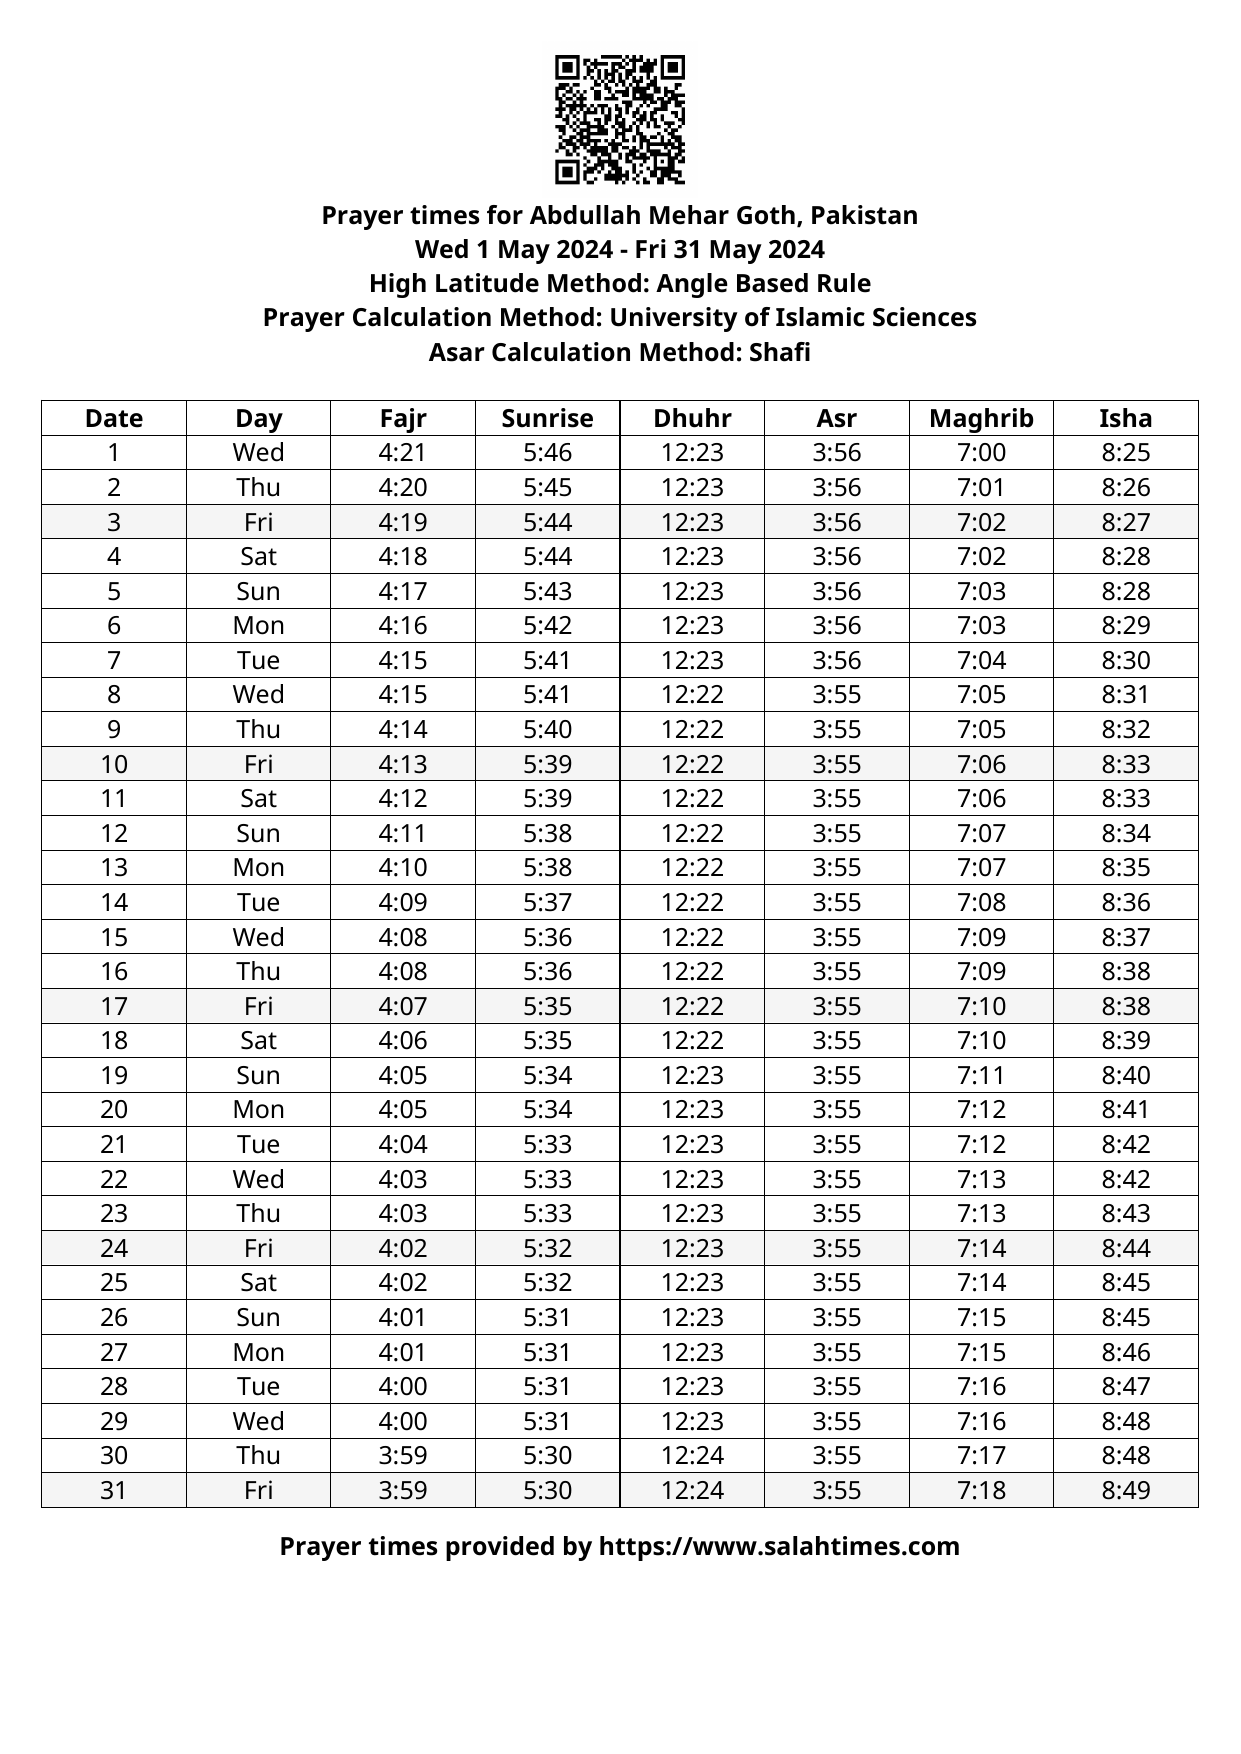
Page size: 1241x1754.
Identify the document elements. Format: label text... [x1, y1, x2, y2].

table_cell 7:10 [910, 989, 1053, 1022]
table_cell 7:10 [910, 1024, 1053, 1057]
table_cell 24 [42, 1231, 186, 1264]
table_cell 5:33 [476, 1162, 619, 1195]
table_cell 5:32 [476, 1231, 619, 1264]
table_cell 12:22 [621, 1024, 764, 1057]
table_cell 4:00 [331, 1369, 475, 1403]
table_header Day [187, 401, 330, 434]
table_cell 12:23 [621, 1266, 764, 1299]
table_cell 28 [42, 1369, 186, 1403]
table_cell 7:06 [910, 781, 1053, 815]
table_cell 16 [42, 954, 186, 988]
table_cell 18 [42, 1024, 186, 1057]
table_cell Tue [187, 643, 330, 677]
table_cell 12:23 [621, 505, 764, 538]
table_cell 5:31 [476, 1369, 619, 1403]
table_cell 7:04 [910, 643, 1053, 677]
table_cell 3:56 [765, 609, 909, 642]
table_cell Fri [187, 505, 330, 538]
table_cell 22 [42, 1162, 186, 1195]
table_cell 7:13 [910, 1196, 1053, 1230]
table_cell 7:14 [910, 1231, 1053, 1264]
table_cell 4:03 [331, 1196, 475, 1230]
table_cell 5:35 [476, 1024, 619, 1057]
table_cell 8:48 [1054, 1404, 1198, 1437]
table_cell 8:27 [1054, 505, 1198, 538]
table_cell 12:22 [621, 816, 764, 849]
table_cell 5:30 [476, 1473, 619, 1507]
text Prayer times provided by https://www.salahtimes.com [42, 1528, 1198, 1563]
table_cell Fri [187, 989, 330, 1022]
table_cell 7:17 [910, 1439, 1053, 1472]
table_cell 5:39 [476, 747, 619, 780]
table_cell 12:22 [621, 885, 764, 919]
table_cell 3:55 [765, 1058, 909, 1092]
table_cell 7:09 [910, 954, 1053, 988]
table_cell 12:23 [621, 1300, 764, 1334]
table_cell 7 [42, 643, 186, 677]
table_cell 7:11 [910, 1058, 1053, 1092]
table_cell 14 [42, 885, 186, 919]
table_cell 21 [42, 1127, 186, 1161]
table_cell 7:15 [910, 1335, 1053, 1368]
table_cell 3:59 [331, 1439, 475, 1472]
table_cell 26 [42, 1300, 186, 1334]
table_cell 3:55 [765, 1266, 909, 1299]
table_cell 7:07 [910, 816, 1053, 849]
table_cell 4 [42, 539, 186, 573]
table_cell 5:40 [476, 712, 619, 746]
table_cell 4:15 [331, 643, 475, 677]
table_cell 5:31 [476, 1300, 619, 1334]
table_cell 4:13 [331, 747, 475, 780]
table_cell 8:26 [1054, 470, 1198, 504]
table_cell Sun [187, 574, 330, 607]
table_cell 4:02 [331, 1266, 475, 1299]
table_cell 12 [42, 816, 186, 849]
table_header Date [42, 401, 186, 434]
table_cell 8 [42, 678, 186, 711]
table_cell 4:16 [331, 609, 475, 642]
table_cell 3:55 [765, 712, 909, 746]
table_cell 7:05 [910, 678, 1053, 711]
table_cell 3:56 [765, 436, 909, 469]
table_cell 8:29 [1054, 609, 1198, 642]
table_cell 7:12 [910, 1127, 1053, 1161]
table_cell 4:00 [331, 1404, 475, 1437]
table_cell 5:44 [476, 505, 619, 538]
table_cell 30 [42, 1439, 186, 1472]
table_cell 5:36 [476, 954, 619, 988]
table_cell 3:55 [765, 1093, 909, 1126]
table_cell 8:41 [1054, 1093, 1198, 1126]
table_cell 4:01 [331, 1300, 475, 1334]
table_cell 8:48 [1054, 1439, 1198, 1472]
table_cell 12:22 [621, 781, 764, 815]
table_cell 8:31 [1054, 678, 1198, 711]
table_cell 7:16 [910, 1404, 1053, 1437]
table_cell 8:34 [1054, 816, 1198, 849]
table_cell Thu [187, 954, 330, 988]
table_cell 3:56 [765, 539, 909, 573]
table_cell 8:28 [1054, 539, 1198, 573]
table_cell Wed [187, 678, 330, 711]
table_cell 3:56 [765, 505, 909, 538]
table_cell 7:03 [910, 609, 1053, 642]
table_cell 3:55 [765, 1196, 909, 1230]
table_cell Sat [187, 1024, 330, 1057]
table_cell 3:55 [765, 1300, 909, 1334]
table_cell 8:44 [1054, 1231, 1198, 1264]
table_cell 3:56 [765, 470, 909, 504]
text Prayer times for Abdullah Mehar Goth, Pakistan [42, 198, 1198, 232]
table_header Sunrise [476, 401, 619, 434]
table_cell 5:31 [476, 1404, 619, 1437]
table_cell 8:36 [1054, 885, 1198, 919]
table_cell 12:23 [621, 609, 764, 642]
table_cell 3:55 [765, 1162, 909, 1195]
table_cell 12:23 [621, 436, 764, 469]
table_cell 3:55 [765, 954, 909, 988]
table_cell Fri [187, 1231, 330, 1264]
table_cell 5:33 [476, 1196, 619, 1230]
table_cell 12:22 [621, 954, 764, 988]
table_cell 7:09 [910, 920, 1053, 953]
table_cell 8:39 [1054, 1024, 1198, 1057]
table_cell Sat [187, 1266, 330, 1299]
table_cell Thu [187, 712, 330, 746]
table_cell 12:23 [621, 1162, 764, 1195]
table_cell 3:55 [765, 1024, 909, 1057]
table_cell Fri [187, 747, 330, 780]
table_cell 4:19 [331, 505, 475, 538]
table_cell 29 [42, 1404, 186, 1437]
table_cell 8:42 [1054, 1127, 1198, 1161]
table_cell 5:32 [476, 1266, 619, 1299]
table_cell 15 [42, 920, 186, 953]
table_cell 17 [42, 989, 186, 1022]
table_cell 8:32 [1054, 712, 1198, 746]
table_cell 4:05 [331, 1093, 475, 1126]
table_cell 5:33 [476, 1127, 619, 1161]
table_cell Tue [187, 885, 330, 919]
table_cell 12:23 [621, 643, 764, 677]
table_cell 7:12 [910, 1093, 1053, 1126]
table_cell 19 [42, 1058, 186, 1092]
table_cell 12:22 [621, 989, 764, 1022]
table_cell 2 [42, 470, 186, 504]
table_cell 3:55 [765, 1404, 909, 1437]
table_cell 7:06 [910, 747, 1053, 780]
table_cell 6 [42, 609, 186, 642]
table_cell 5:46 [476, 436, 619, 469]
table_cell Thu [187, 470, 330, 504]
table_cell 8:47 [1054, 1369, 1198, 1403]
table_cell 3:55 [765, 920, 909, 953]
table_header Isha [1054, 401, 1198, 434]
table_cell 4:11 [331, 816, 475, 849]
table_cell 12:22 [621, 712, 764, 746]
table_cell 3 [42, 505, 186, 538]
table_cell 12:23 [621, 1196, 764, 1230]
table_cell 10 [42, 747, 186, 780]
table_cell 5:38 [476, 816, 619, 849]
table_cell 5:36 [476, 920, 619, 953]
table_cell 3:55 [765, 1473, 909, 1507]
table_cell 4:21 [331, 436, 475, 469]
table_cell 4:20 [331, 470, 475, 504]
table_cell 5:41 [476, 643, 619, 677]
table_cell 5:42 [476, 609, 619, 642]
table_cell 7:18 [910, 1473, 1053, 1507]
table_cell 7:08 [910, 885, 1053, 919]
table_cell 8:49 [1054, 1473, 1198, 1507]
table_cell 7:02 [910, 505, 1053, 538]
table_cell Wed [187, 1404, 330, 1437]
table_cell 8:25 [1054, 436, 1198, 469]
table_cell 5:39 [476, 781, 619, 815]
table_cell 4:12 [331, 781, 475, 815]
table_cell 5:38 [476, 851, 619, 884]
table_cell 3:55 [765, 851, 909, 884]
table_cell 5:31 [476, 1335, 619, 1368]
table_cell 8:40 [1054, 1058, 1198, 1092]
text Prayer Calculation Method: University of Islamic Sciences [42, 300, 1198, 334]
table_cell 3:55 [765, 989, 909, 1022]
table_cell 3:55 [765, 747, 909, 780]
table_cell 12:23 [621, 1058, 764, 1092]
table_cell 4:02 [331, 1231, 475, 1264]
table_header Dhuhr [621, 401, 764, 434]
table_cell 5:37 [476, 885, 619, 919]
table_cell 13 [42, 851, 186, 884]
table_cell Mon [187, 1335, 330, 1368]
table_cell 3:55 [765, 1127, 909, 1161]
table_cell Wed [187, 436, 330, 469]
table_cell Sun [187, 1058, 330, 1092]
table_header Asr [765, 401, 909, 434]
table_cell 4:03 [331, 1162, 475, 1195]
table_cell 12:23 [621, 1127, 764, 1161]
table_cell 5:35 [476, 989, 619, 1022]
table_cell 12:23 [621, 539, 764, 573]
table_cell 8:33 [1054, 781, 1198, 815]
table_cell Tue [187, 1369, 330, 1403]
table_cell 8:28 [1054, 574, 1198, 607]
table_cell 9 [42, 712, 186, 746]
table_cell 4:06 [331, 1024, 475, 1057]
table_cell 4:07 [331, 989, 475, 1022]
table_cell 11 [42, 781, 186, 815]
table_cell Tue [187, 1127, 330, 1161]
table_cell 7:05 [910, 712, 1053, 746]
table_cell 7:07 [910, 851, 1053, 884]
table_cell 4:01 [331, 1335, 475, 1368]
table_cell 27 [42, 1335, 186, 1368]
table_cell 5:34 [476, 1058, 619, 1092]
table_cell 12:22 [621, 851, 764, 884]
table_cell Sun [187, 816, 330, 849]
table_header Fajr [331, 401, 475, 434]
table_cell 3:55 [765, 1231, 909, 1264]
table_cell 3:55 [765, 1439, 909, 1472]
table_cell 7:15 [910, 1300, 1053, 1334]
table_cell 3:55 [765, 1335, 909, 1368]
table_cell 8:42 [1054, 1162, 1198, 1195]
table_cell 4:08 [331, 954, 475, 988]
table_cell 8:35 [1054, 851, 1198, 884]
table_cell 20 [42, 1093, 186, 1126]
table_cell Thu [187, 1196, 330, 1230]
table_cell 5:34 [476, 1093, 619, 1126]
table_cell Wed [187, 920, 330, 953]
table_cell 12:24 [621, 1439, 764, 1472]
table_cell 5:44 [476, 539, 619, 573]
picture [542, 41, 699, 198]
text Wed 1 May 2024 - Fri 31 May 2024 [42, 232, 1198, 266]
table_cell Mon [187, 1093, 330, 1126]
table_cell 5:41 [476, 678, 619, 711]
table_cell 7:02 [910, 539, 1053, 573]
table_cell 4:08 [331, 920, 475, 953]
table_cell 23 [42, 1196, 186, 1230]
table_cell 7:01 [910, 470, 1053, 504]
table_cell 5:30 [476, 1439, 619, 1472]
table_cell 4:18 [331, 539, 475, 573]
table_cell 1 [42, 436, 186, 469]
table_cell 8:45 [1054, 1300, 1198, 1334]
table_cell 8:30 [1054, 643, 1198, 677]
table_cell 7:03 [910, 574, 1053, 607]
table_cell 8:38 [1054, 989, 1198, 1022]
table_cell 12:23 [621, 574, 764, 607]
table_cell 8:38 [1054, 954, 1198, 988]
text High Latitude Method: Angle Based Rule [42, 266, 1198, 300]
table_cell 12:22 [621, 747, 764, 780]
table_cell 5:43 [476, 574, 619, 607]
table_cell 4:17 [331, 574, 475, 607]
table_cell 4:05 [331, 1058, 475, 1092]
table_cell 4:15 [331, 678, 475, 711]
table_cell 5 [42, 574, 186, 607]
table_cell Wed [187, 1162, 330, 1195]
table_cell 3:55 [765, 816, 909, 849]
table_cell 12:24 [621, 1473, 764, 1507]
table_cell 4:09 [331, 885, 475, 919]
table_header Maghrib [910, 401, 1053, 434]
table_cell Mon [187, 609, 330, 642]
table_cell 12:23 [621, 470, 764, 504]
table_cell Sat [187, 781, 330, 815]
table_cell Sun [187, 1300, 330, 1334]
table_cell 8:37 [1054, 920, 1198, 953]
table_cell 12:23 [621, 1404, 764, 1437]
table_cell 3:55 [765, 885, 909, 919]
table_cell 12:23 [621, 1231, 764, 1264]
table_cell 12:23 [621, 1093, 764, 1126]
table_cell 8:45 [1054, 1266, 1198, 1299]
table_cell 4:10 [331, 851, 475, 884]
table_cell 8:46 [1054, 1335, 1198, 1368]
table_cell 8:43 [1054, 1196, 1198, 1230]
table_cell Fri [187, 1473, 330, 1507]
table_cell Sat [187, 539, 330, 573]
table_cell 25 [42, 1266, 186, 1299]
table_cell 8:33 [1054, 747, 1198, 780]
table_cell 4:14 [331, 712, 475, 746]
table_cell 3:56 [765, 643, 909, 677]
table_cell 7:16 [910, 1369, 1053, 1403]
table_cell 7:13 [910, 1162, 1053, 1195]
text Asar Calculation Method: Shafi [42, 334, 1198, 368]
table_cell 4:04 [331, 1127, 475, 1161]
table_cell 3:55 [765, 781, 909, 815]
table_cell 7:14 [910, 1266, 1053, 1299]
table_cell 12:23 [621, 1335, 764, 1368]
table_cell 12:22 [621, 920, 764, 953]
table_cell 12:22 [621, 678, 764, 711]
table_cell 3:55 [765, 678, 909, 711]
table_cell 7:00 [910, 436, 1053, 469]
table_cell 3:56 [765, 574, 909, 607]
table_cell 5:45 [476, 470, 619, 504]
table_cell 31 [42, 1473, 186, 1507]
table_cell 3:59 [331, 1473, 475, 1507]
table_cell 3:55 [765, 1369, 909, 1403]
table_cell 12:23 [621, 1369, 764, 1403]
table_cell Thu [187, 1439, 330, 1472]
table_cell Mon [187, 851, 330, 884]
